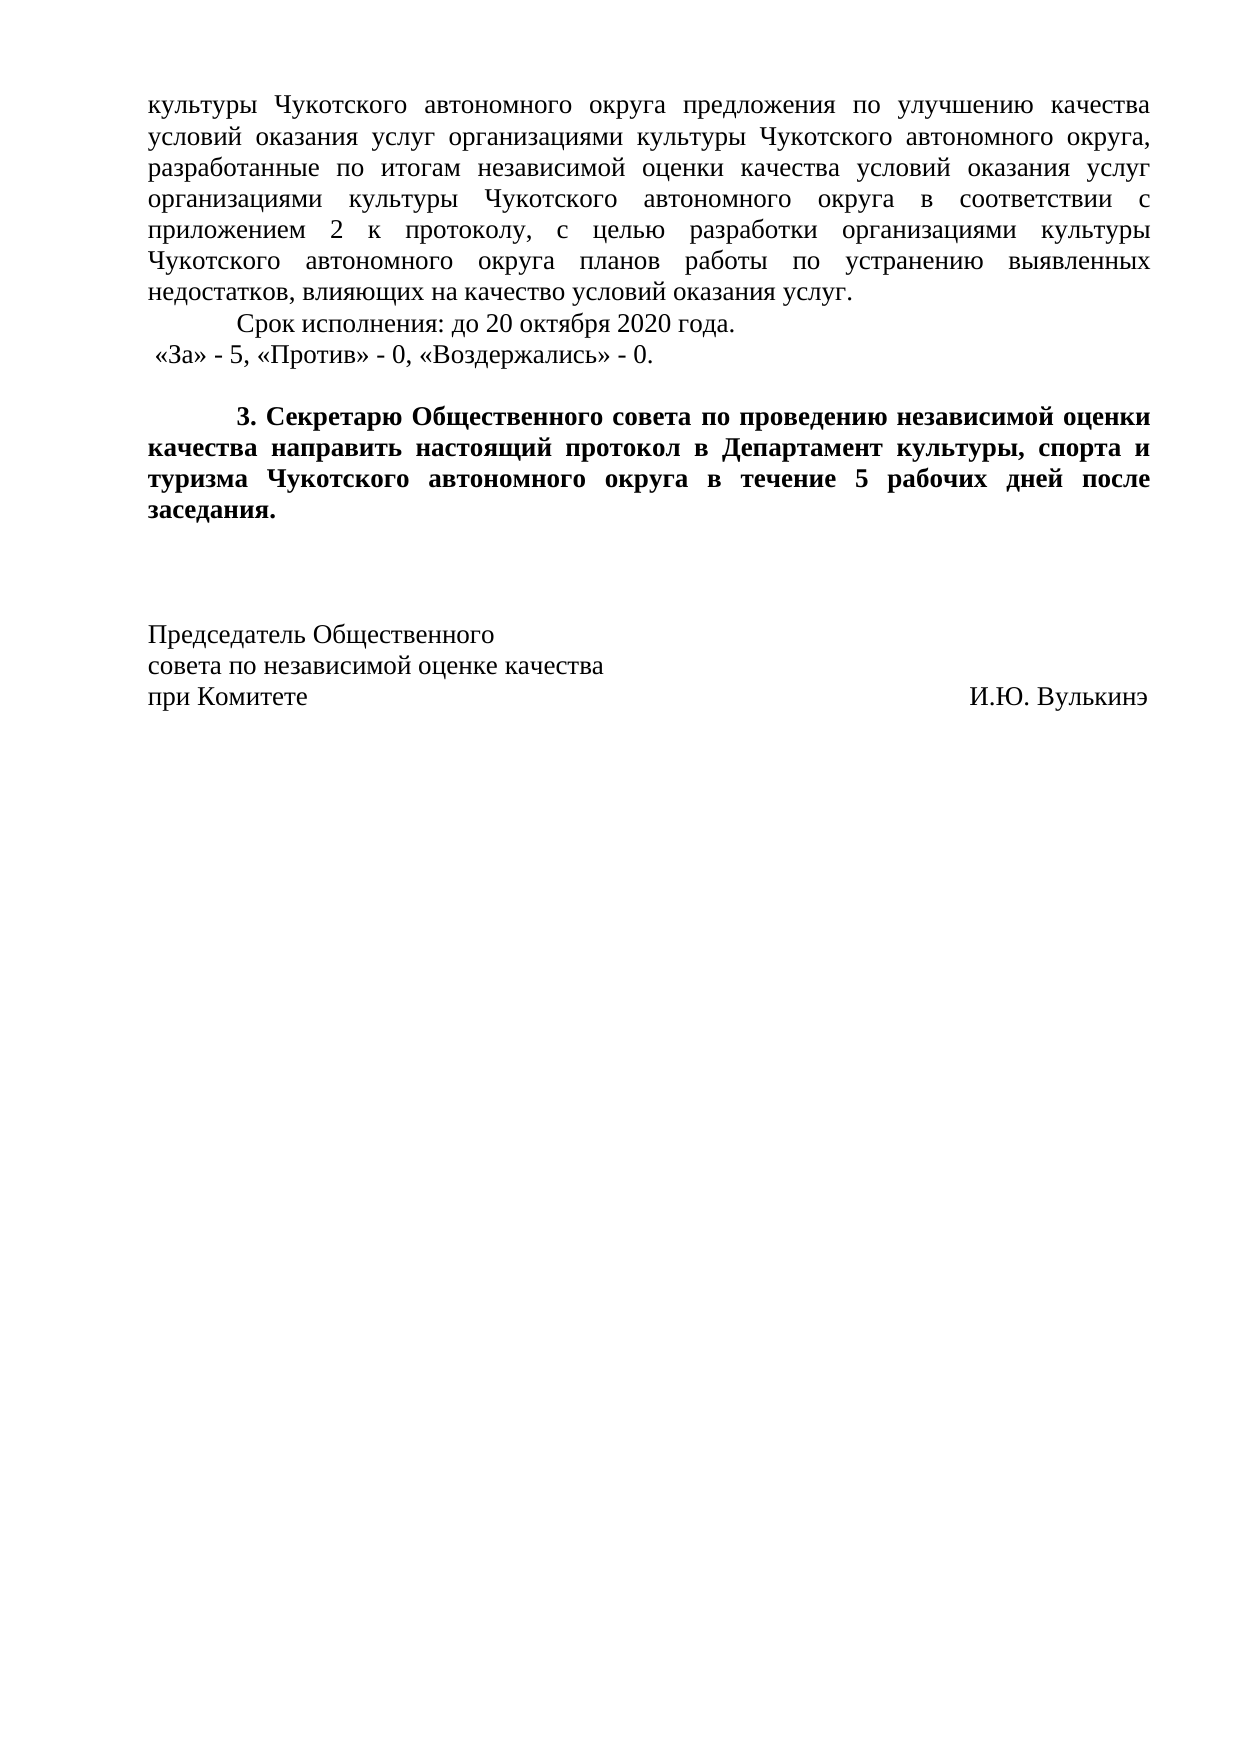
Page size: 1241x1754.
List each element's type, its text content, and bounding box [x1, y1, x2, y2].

text Срок исполнения: до 20 октября 2020 года. [148, 307, 1152, 338]
text 3. Секретарю Общественного совета по проведению независимой оценки качества направить настоящий протокол в Департамент культуры, спорта и туризма Чукотского автономного округа в течение 5 рабочих дней после заседания. [148, 400, 1152, 525]
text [148, 89, 1152, 307]
text совета по независимой оценке качества [148, 649, 1152, 680]
text Председатель Общественного [148, 618, 1152, 649]
text «За» - 5, «Против» - 0, «Воздержались» - 0. [148, 338, 1152, 369]
text при Комитете И.Ю. Вулькинэ [148, 680, 1152, 712]
